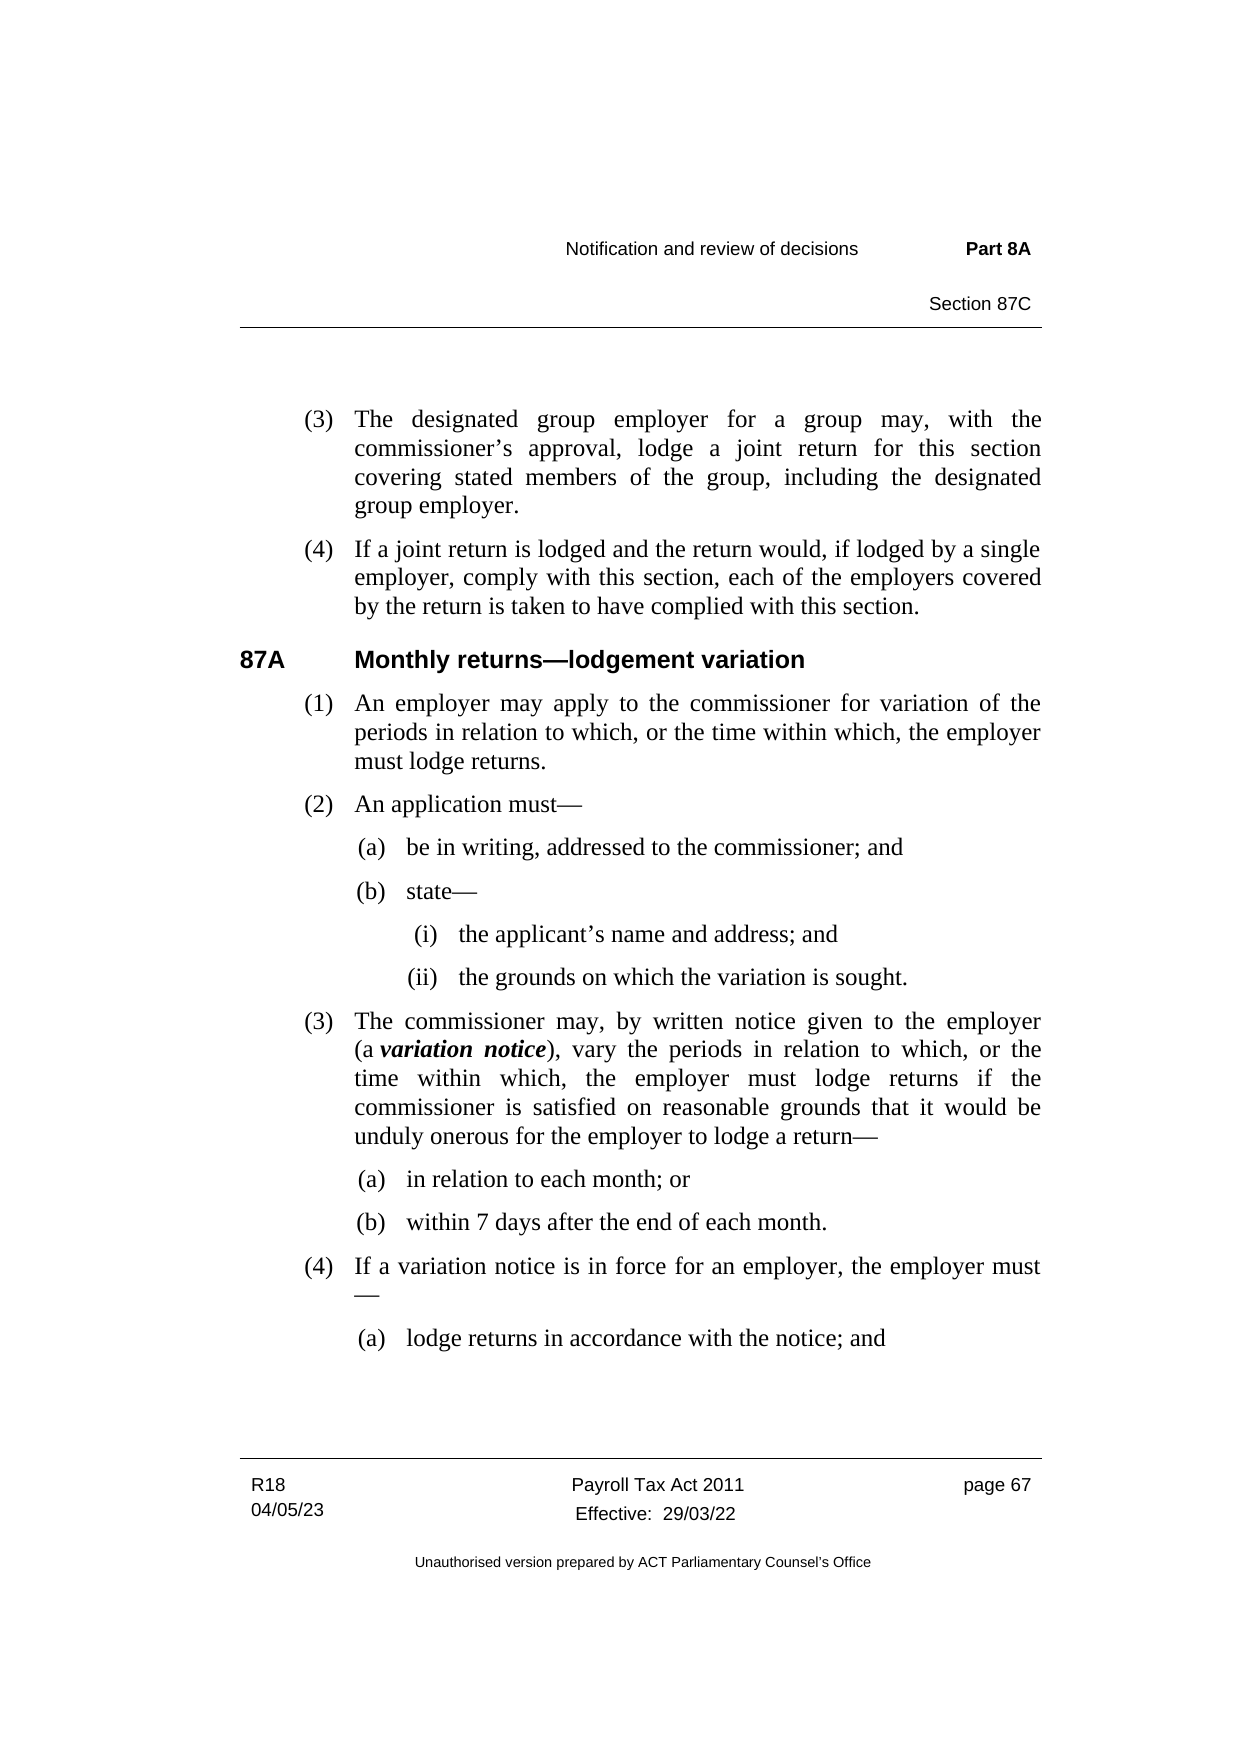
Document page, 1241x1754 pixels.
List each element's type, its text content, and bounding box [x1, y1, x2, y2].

text (a) in relation to each month; or [239, 1164, 1042, 1193]
text (3) The designated group employer for a group may, with the commissioner’s approval, lodge a joint return for this section covering stated members of the group, including the designated group employer. [239, 404, 1042, 519]
text (a) be in writing, addressed to the commissioner; and [239, 832, 1042, 861]
text (4) If a joint return is lodged and the return would, if lodged by a single employer, comply with this section, each of the employers covered by the return is taken to have complied with this section. [239, 534, 1042, 620]
text (1) An employer may apply to the commissioner for variation of the periods in relation to which, or the time within which, the employer must lodge returns. [239, 688, 1042, 774]
text (ii) the grounds on which the variation is sought. [239, 962, 1042, 991]
text 87A Monthly returns—lodgement variation [239, 645, 1042, 674]
text (3) The commissioner may, by written notice given to the employer (a variation notice), vary the periods in relation to which, or the time within which, the employer must lodge returns if the commissioner is satisfied on reasonable grounds that it would be unduly onerous for the employer to lodge a return— [239, 1006, 1042, 1149]
text (i) the applicant’s name and address; and [239, 919, 1042, 948]
text (4) If a variation notice is in force for an employer, the employer must— [239, 1251, 1042, 1308]
text (b) state— [239, 876, 1042, 904]
text (a) lodge returns in accordance with the notice; and [239, 1323, 1042, 1352]
text (b) within 7 days after the end of each month. [239, 1207, 1042, 1236]
text (2) An application must— [239, 789, 1042, 818]
